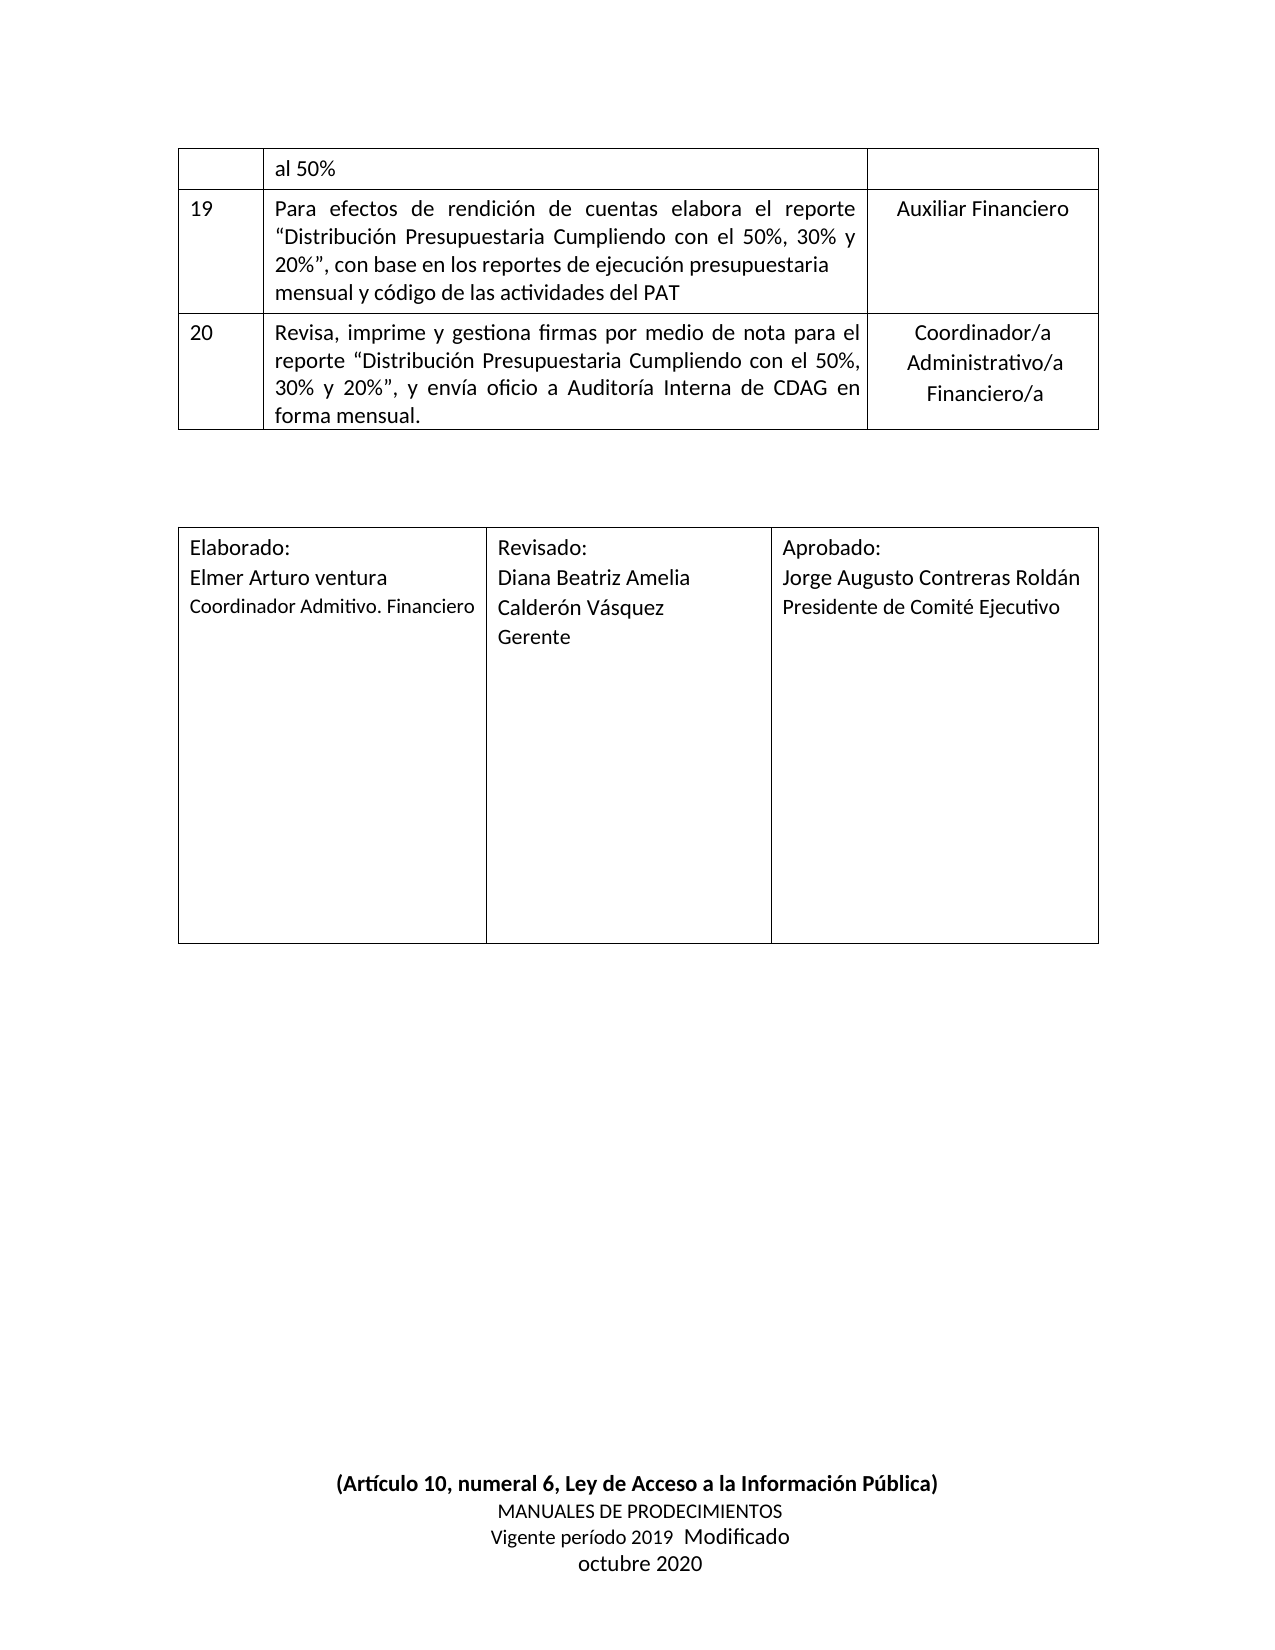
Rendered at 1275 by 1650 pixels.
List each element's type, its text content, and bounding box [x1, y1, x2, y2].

table_cell Para efectos de rendición de cuentas elabora el reporte “Distribución Presupuestaria Cumpliendo con el 50%, 30% y 20%”, con base en los reportes de ejecución presupuestaria mensual y código de las actividades del PAT [264, 190, 867, 312]
table_header Revisado: Diana Beatriz Amelia Calderón Vásquez Gerente [487, 528, 771, 943]
table_cell 18 [179, 149, 263, 188]
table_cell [868, 149, 1098, 188]
table_cell 19 [179, 190, 263, 312]
table_header Elaborado: Elmer Arturo ventura Coordinador Admitivo. Financiero [179, 528, 486, 943]
table_cell Coordinador/a Administrativo/a Financiero/a [868, 314, 1098, 429]
table_cell Auxiliar Financiero [868, 190, 1098, 312]
table_cell Revisa, imprime y gestiona firmas por medio de nota para el reporte “Distribución Presupuestaria Cumpliendo con el 50%, 30% y 20%”, y envía oficio a Auditoría Interna de CDAG en forma mensual. [264, 314, 867, 429]
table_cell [264, 149, 867, 188]
table_header Aprobado: Jorge Augusto Contreras Roldán Presidente de Comité Ejecutivo [772, 528, 1098, 943]
table_cell 20 [179, 314, 263, 429]
